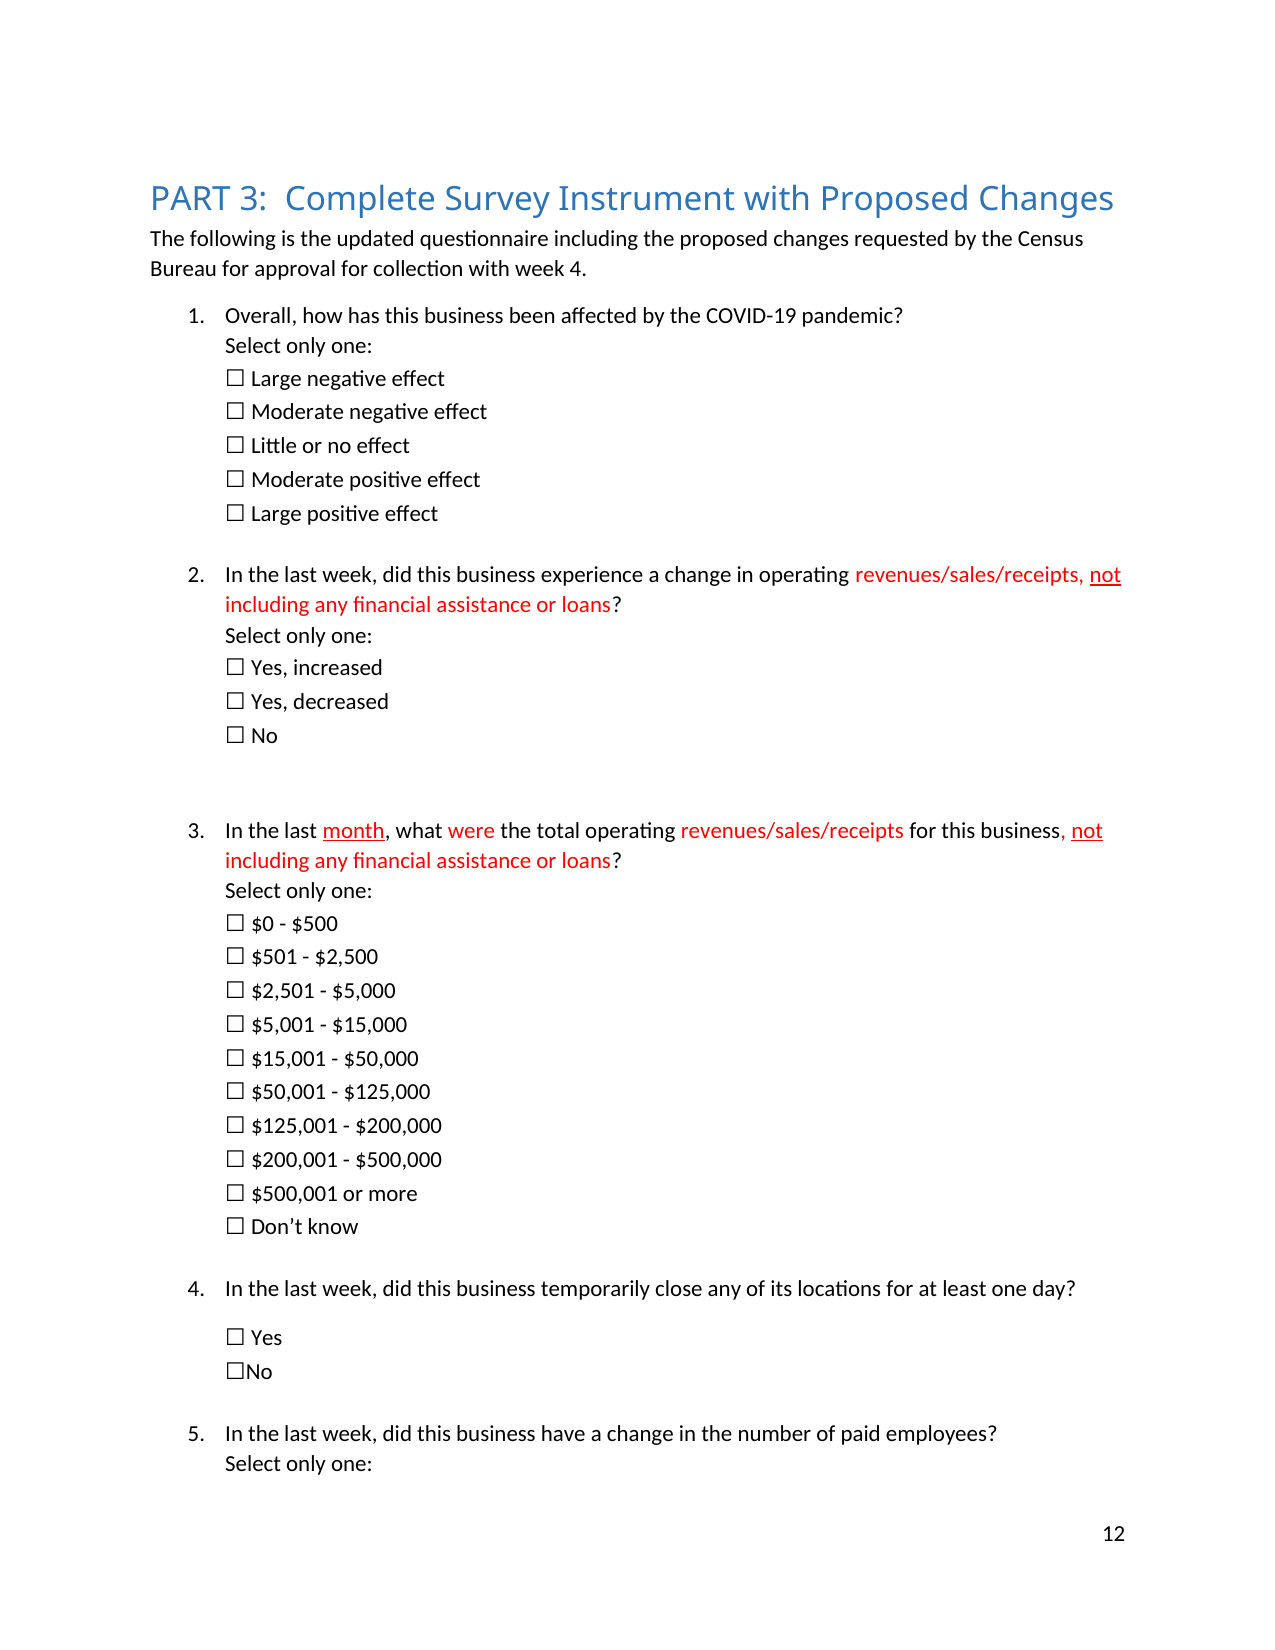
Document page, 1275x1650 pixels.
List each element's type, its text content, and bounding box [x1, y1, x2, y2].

list $15,001 - $50,000 [225, 1041, 1125, 1073]
list No [225, 718, 1125, 750]
list In the last month, what were the total operating revenues/sales/receipts for this business, not including any financial assistance or loans? [187, 816, 1125, 874]
list $50,001 - $125,000 [225, 1075, 1125, 1106]
list In the last week, did this business experience a change in operating revenues/sales/receipts, not including any financial assistance or loans? [187, 560, 1125, 619]
text Yes [225, 1321, 1125, 1352]
list Yes, decreased [225, 685, 1125, 716]
list Moderate negative effect [225, 395, 1125, 426]
list Overall, how has this business been affected by the COVID-19 pandemic? [187, 301, 1125, 329]
list $0 - $500 [225, 906, 1125, 938]
list In the last week, did this business temporarily close any of its locations for at least one day? [187, 1274, 1125, 1302]
list $2,501 - $5,000 [225, 974, 1125, 1005]
list Moderate positive effect [225, 463, 1125, 494]
list Large negative effect [225, 361, 1125, 393]
list $125,001 - $200,000 [225, 1109, 1125, 1140]
text The following is the updated questionnaire including the proposed changes requested by the Census Bureau for approval for collection with week 4. [150, 224, 1125, 282]
list Don’t know [225, 1210, 1125, 1241]
list In the last week, did this business have a change in the number of paid employees? [187, 1419, 1125, 1447]
list Select only one: [225, 1449, 1125, 1477]
list $501 - $2,500 [225, 940, 1125, 971]
list $500,001 or more [225, 1176, 1125, 1208]
list Little or no effect [225, 429, 1125, 460]
subtitle PART 3: Complete Survey Instrument with Proposed Changes [150, 175, 1125, 220]
list Select only one: [225, 621, 1125, 649]
list Select only one: [225, 876, 1125, 904]
list $200,001 - $500,000 [225, 1143, 1125, 1174]
list Yes, increased [225, 651, 1125, 682]
list Select only one: [225, 331, 1125, 359]
list $5,001 - $15,000 [225, 1008, 1125, 1039]
list Large positive effect [225, 496, 1125, 528]
text No [225, 1355, 1125, 1386]
